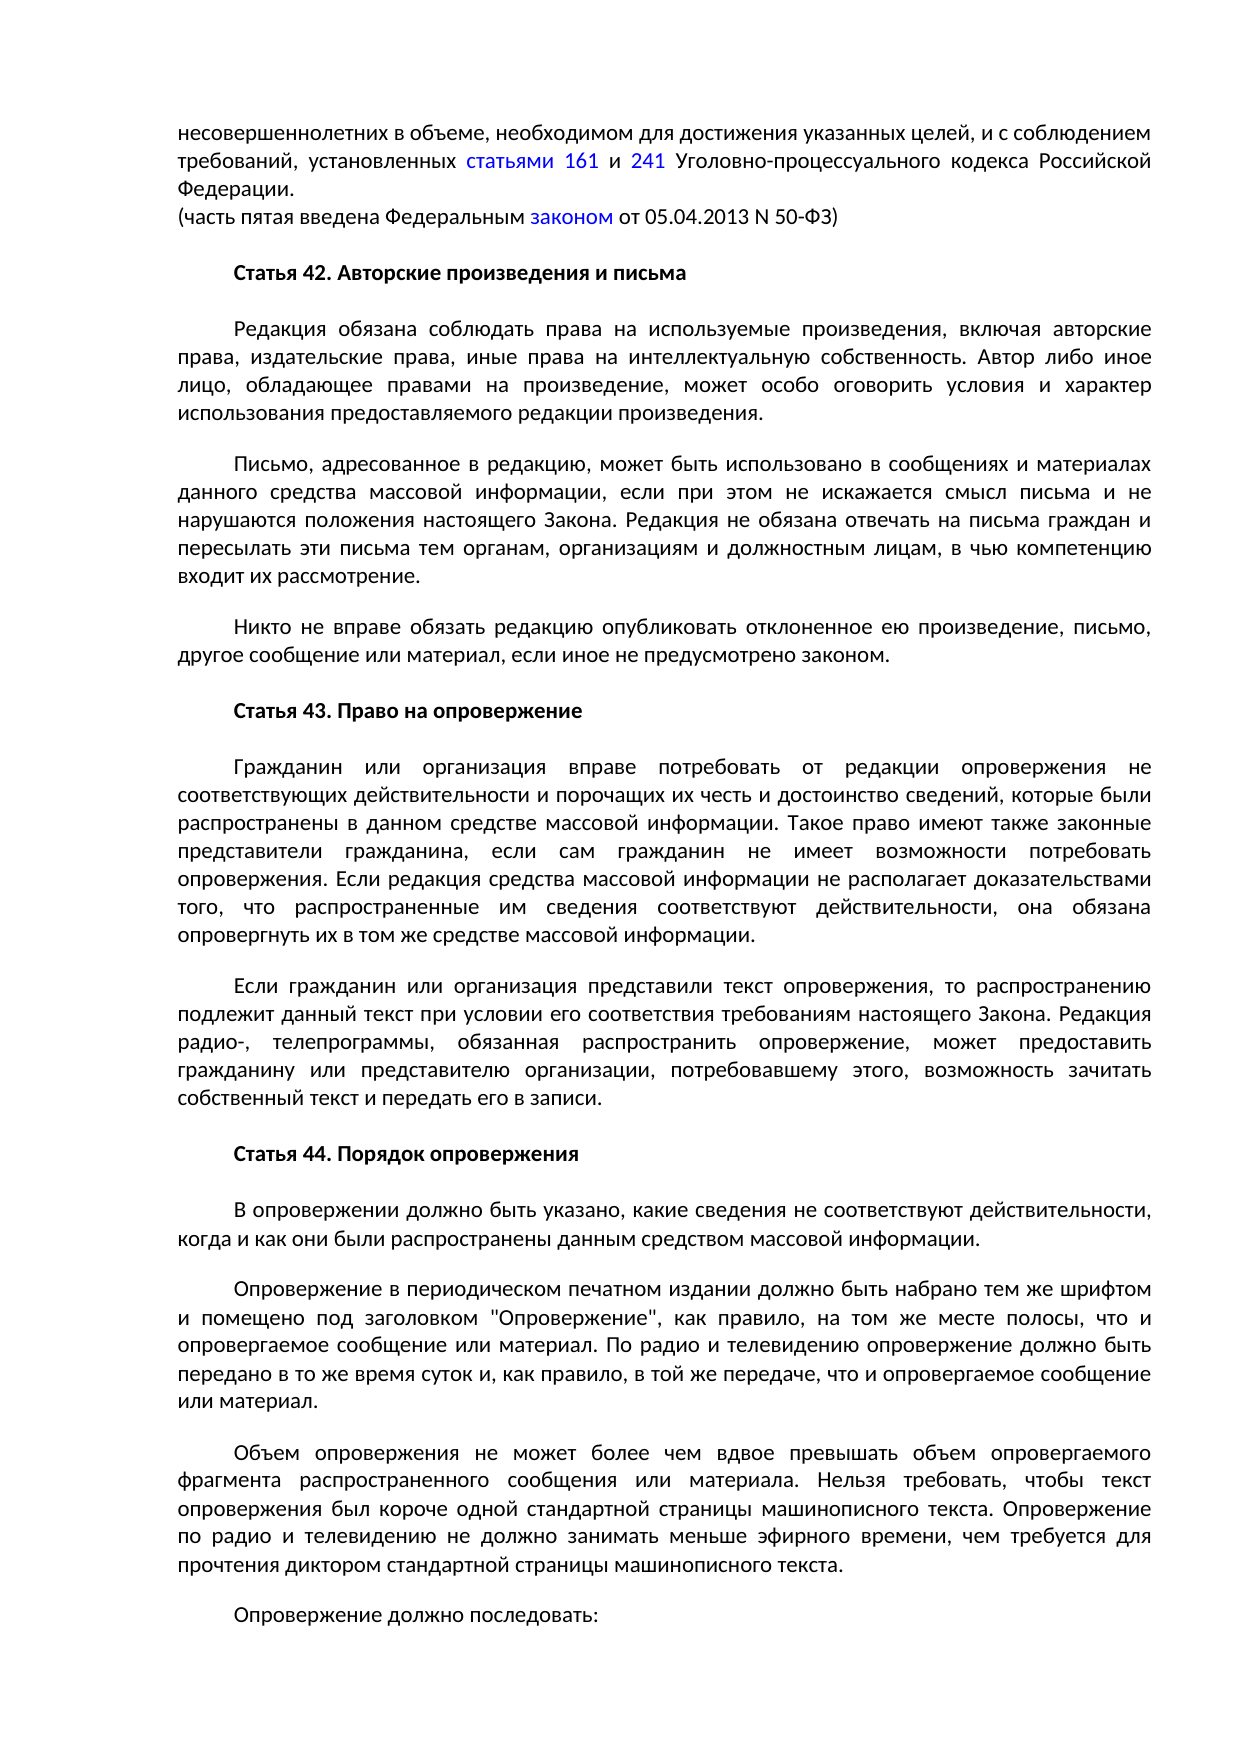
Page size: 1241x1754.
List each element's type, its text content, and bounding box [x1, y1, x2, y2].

text Опровержение в периодическом печатном издании должно быть набрано тем же шрифтом и помещено под заголовком "Опровержение", как правило, на том же месте полосы, что и опровергаемое сообщение или материал. По радио и телевидению опровержение должно быть передано в то же время суток и, как правило, в той же передаче, что и опровергаемое сообщение или материал. [177, 1274, 1152, 1415]
text (часть пятая введена Федеральным законом от 05.04.2013 N 50-ФЗ) [177, 202, 1152, 230]
text Если гражданин или организация представили текст опровержения, то распространению подлежит данный текст при условии его соответствия требованиям настоящего Закона. Редакция радио-, телепрограммы, обязанная распространить опровержение, может предоставить гражданину или представителю организации, потребовавшему этого, возможность зачитать собственный текст и передать его в записи. [177, 971, 1152, 1112]
title Статья 43. Право на опровержение [177, 696, 1152, 724]
title Статья 42. Авторские произведения и письма [177, 258, 1152, 286]
title Статья 44. Порядок опровержения [177, 1139, 1152, 1168]
text Объем опровержения не может более чем вдвое превышать объем опровергаемого фрагмента распространенного сообщения или материала. Нельзя требовать, чтобы текст опровержения был короче одной стандартной страницы машинописного текста. Опровержение по радио и телевидению не должно занимать меньше эфирного времени, чем требуется для прочтения диктором стандартной страницы машинописного текста. [177, 1438, 1152, 1578]
text В опровержении должно быть указано, какие сведения не соответствуют действительности, когда и как они были распространены данным средством массовой информации. [177, 1196, 1152, 1252]
text Письмо, адресованное в редакцию, может быть использовано в сообщениях и материалах данного средства массовой информации, если при этом не искажается смысл письма и не нарушаются положения настоящего Закона. Редакция не обязана отвечать на письма граждан и пересылать эти письма тем органам, организациям и должностным лицам, в чью компетенцию входит их рассмотрение. [177, 449, 1152, 589]
text Никто не вправе обязать редакцию опубликовать отклоненное ею произведение, письмо, другое сообщение или материал, если иное не предусмотрено законом. [177, 612, 1152, 668]
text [177, 118, 1152, 202]
text Редакция обязана соблюдать права на используемые произведения, включая авторские права, издательские права, иные права на интеллектуальную собственность. Автор либо иное лицо, обладающее правами на произведение, может особо оговорить условия и характер использования предоставляемого редакции произведения. [177, 314, 1152, 426]
text Опровержение должно последовать: [177, 1601, 1152, 1629]
text Гражданин или организация вправе потребовать от редакции опровержения не соответствующих действительности и порочащих их честь и достоинство сведений, которые были распространены в данном средстве массовой информации. Такое право имеют также законные представители гражданина, если сам гражданин не имеет возможности потребовать опровержения. Если редакция средства массовой информации не располагает доказательствами того, что распространенные им сведения соответствуют действительности, она обязана опровергнуть их в том же средстве массовой информации. [177, 752, 1152, 948]
